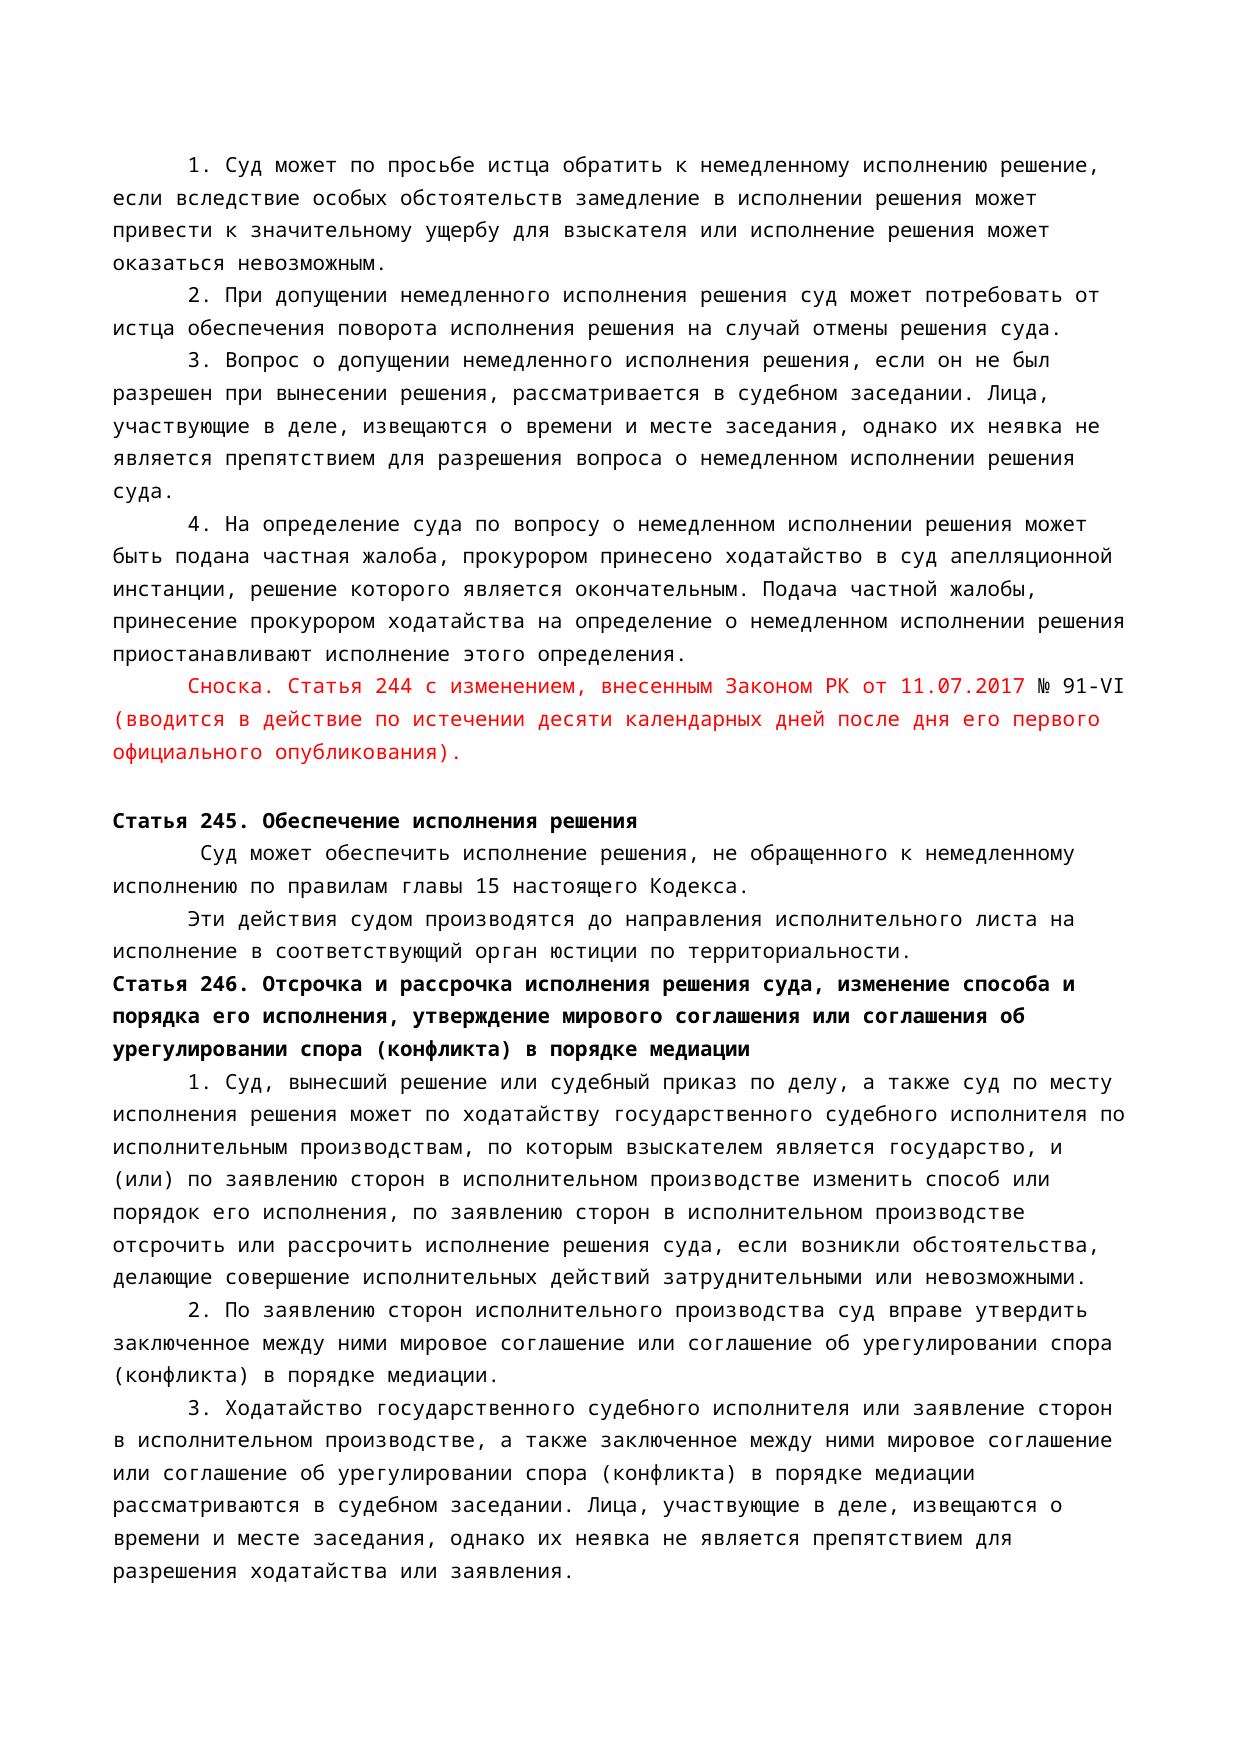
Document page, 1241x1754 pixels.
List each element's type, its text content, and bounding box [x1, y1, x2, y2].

text Статья 245. Обеспечение исполнения решения [112, 806, 1128, 834]
text Эти действия судом производятся до направления исполнительного листа на исполнение в соответствующий орган юстиции по территориальности. [112, 904, 1128, 965]
text 3. Ходатайство государственного судебного исполнителя или заявление сторон в исполнительном производстве, а также заключенное между ними мировое соглашение или соглашение об урегулировании спора (конфликта) в порядке медиации рассматриваются в судебном заседании. Лица, участвующие в деле, извещаются о времени и месте заседания, однако их неявка не является препятствием для разрешения ходатайства или заявления. [112, 1393, 1128, 1584]
text 2. При допущении немедленного исполнения решения суд может потребовать от истца обеспечения поворота исполнения решения на случай отмены решения суда. [112, 280, 1128, 341]
text 4. На определение суда по вопросу о немедленном исполнении решения может быть подана частная жалоба, прокурором принесено ходатайство в суд апелляционной инстанции, решение которого является окончательным. Подача частной жалобы, принесение прокурором ходатайства на определение о немедленном исполнении решения приостанавливают исполнение этого определения. [112, 509, 1128, 667]
text 2. По заявлению сторон исполнительного производства суд вправе утвердить заключенное между ними мировое соглашение или соглашение об урегулировании спора (конфликта) в порядке медиации. [112, 1295, 1128, 1389]
text Сноска. Статья 244 с изменением, внесенным Законом РК от 11.07.2017 № 91-VI (вводится в действие по истечении десяти календарных дней после дня его первого официального опубликования). [112, 672, 1128, 801]
text Статья 246. Отсрочка и рассрочка исполнения решения суда, изменение способа и порядка его исполнения, утверждение мирового соглашения или соглашения об урегулировании спора (конфликта) в порядке медиации [112, 969, 1128, 1063]
text Суд может обеспечить исполнение решения, не обращенного к немедленному исполнению по правилам главы 15 настоящего Кодекса. [112, 838, 1128, 899]
text 1. Суд может по просьбе истца обратить к немедленному исполнению решение, если вследствие особых обстоятельств замедление в исполнении решения может привести к значительному ущербу для взыскателя или исполнение решения может оказаться невозможным. [112, 150, 1128, 276]
text 1. Суд, вынесший решение или судебный приказ по делу, а также суд по месту исполнения решения может по ходатайству государственного судебного исполнителя по исполнительным производствам, по которым взыскателем является государство, и (или) по заявлению сторон в исполнительном производстве изменить способ или порядок его исполнения, по заявлению сторон в исполнительном производстве отсрочить или рассрочить исполнение решения суда, если возникли обстоятельства, делающие совершение исполнительных действий затруднительными или невозможными. [112, 1067, 1128, 1291]
text 3. Вопрос о допущении немедленного исполнения решения, если он не был разрешен при вынесении решения, рассматривается в судебном заседании. Лица, участвующие в деле, извещаются о времени и месте заседания, однако их неявка не является препятствием для разрешения вопроса о немедленном исполнении решения суда. [112, 346, 1128, 504]
